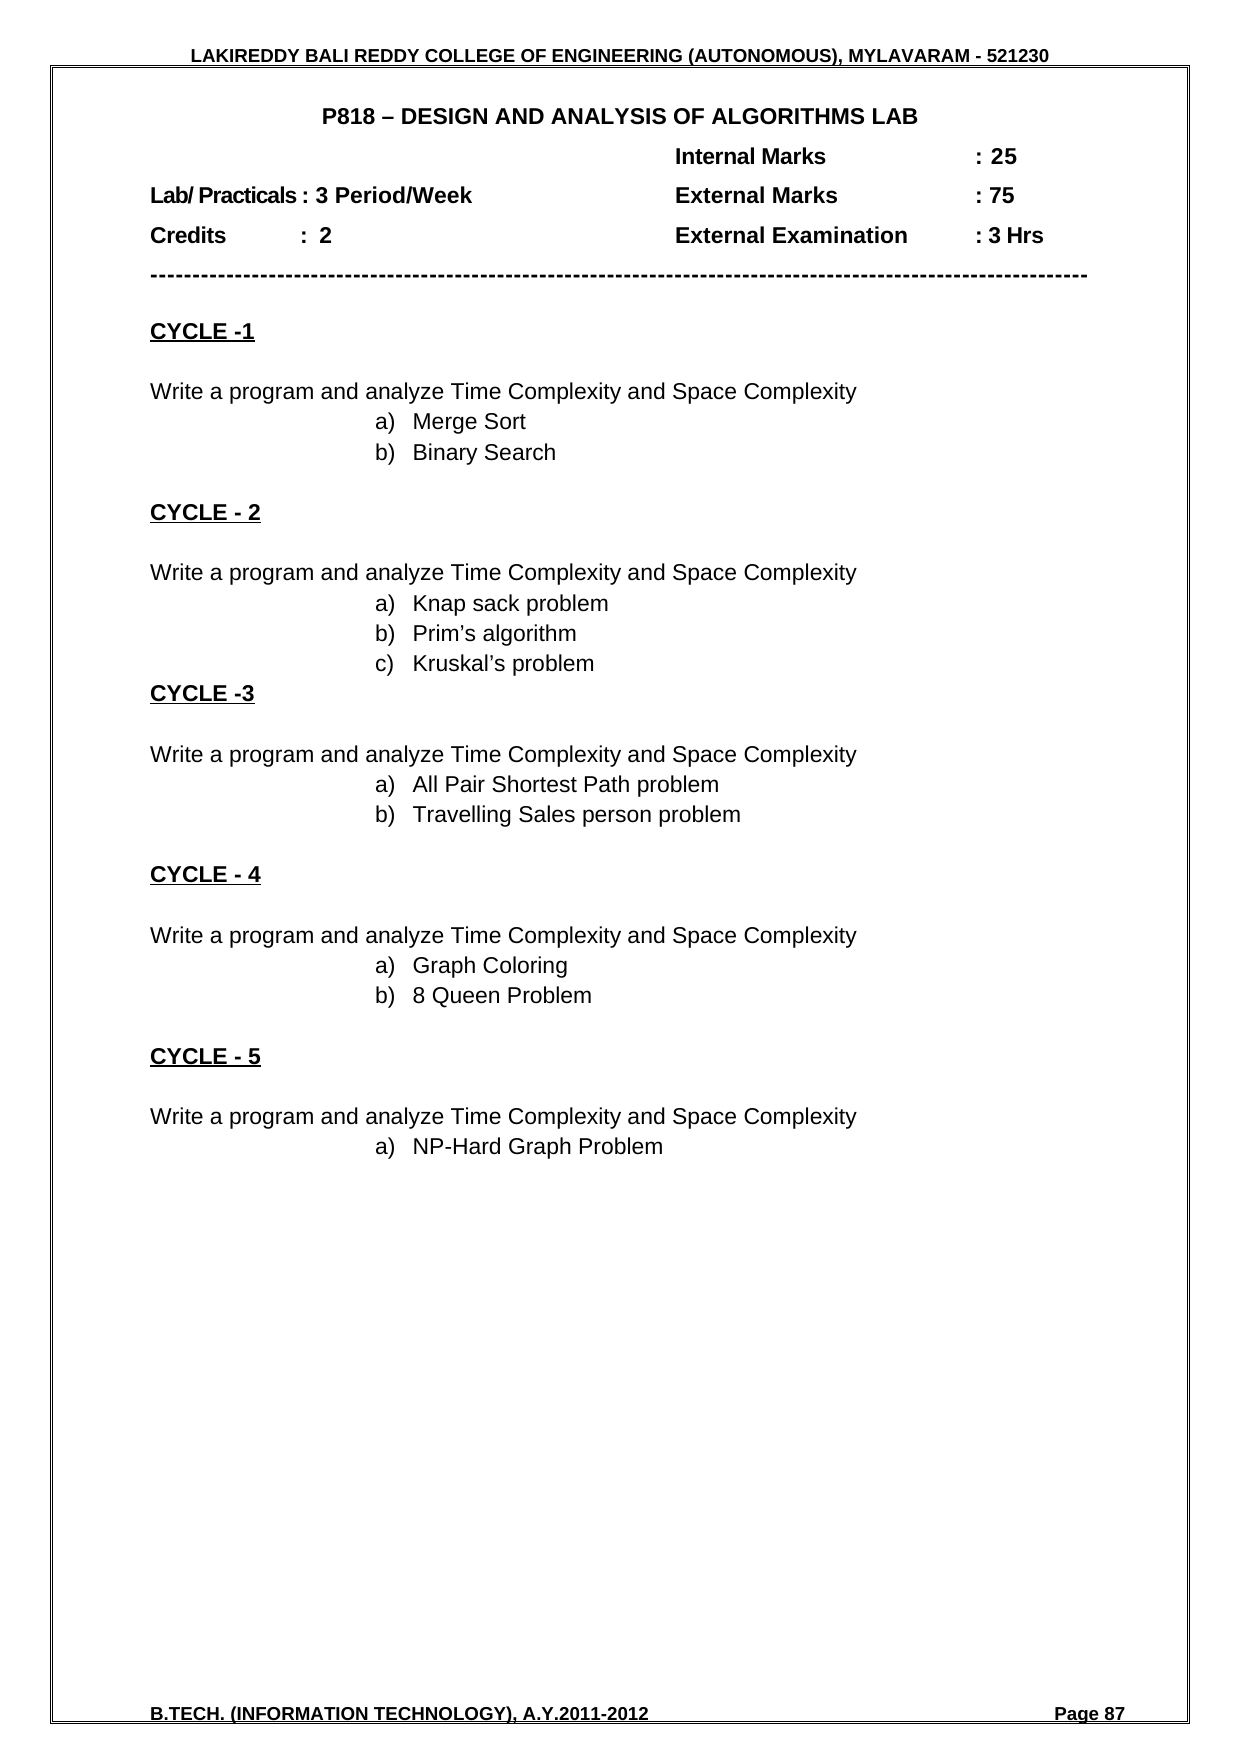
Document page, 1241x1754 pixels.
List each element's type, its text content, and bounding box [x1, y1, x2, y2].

text CYCLE - 2 [150, 499, 1090, 525]
list Graph Coloring [375, 952, 1090, 978]
list All Pair Shortest Path problem [375, 771, 1090, 797]
text Write a program and analyze Time Complexity and Space Complexity [150, 1103, 1090, 1129]
text CYCLE - 4 [150, 861, 1090, 888]
text Credits : 2 External Examination : 3 Hrs [150, 222, 1090, 248]
text Internal Marks : 25 [600, 143, 1090, 169]
text CYCLE - 5 [150, 1043, 1090, 1069]
list NP-Hard Graph Problem [375, 1133, 1090, 1159]
list Kruskal’s problem [375, 650, 1090, 676]
text P818 – DESIGN AND ANALYSIS OF ALGORITHMS LAB [150, 103, 1090, 129]
text Write a program and analyze Time Complexity and Space Complexity [150, 378, 1090, 404]
text Lab/ Practicals : 3 Period/Week External Marks : 75 [150, 182, 1090, 208]
list Travelling Sales person problem [375, 801, 1090, 827]
list Merge Sort [375, 408, 1090, 434]
list Prim’s algorithm [375, 620, 1090, 646]
list Knap sack problem [375, 589, 1090, 616]
text CYCLE -3 [150, 680, 1090, 706]
text CYCLE -1 [150, 318, 1090, 344]
list 8 Queen Problem [375, 982, 1090, 1008]
text Write a program and analyze Time Complexity and Space Complexity [150, 922, 1090, 948]
text Write a program and analyze Time Complexity and Space Complexity [150, 559, 1090, 586]
text Write a program and analyze Time Complexity and Space Complexity [150, 741, 1090, 767]
list Binary Search [375, 438, 1090, 465]
text --------------------------------------------------------------------------------------------------------------- [150, 261, 1090, 287]
